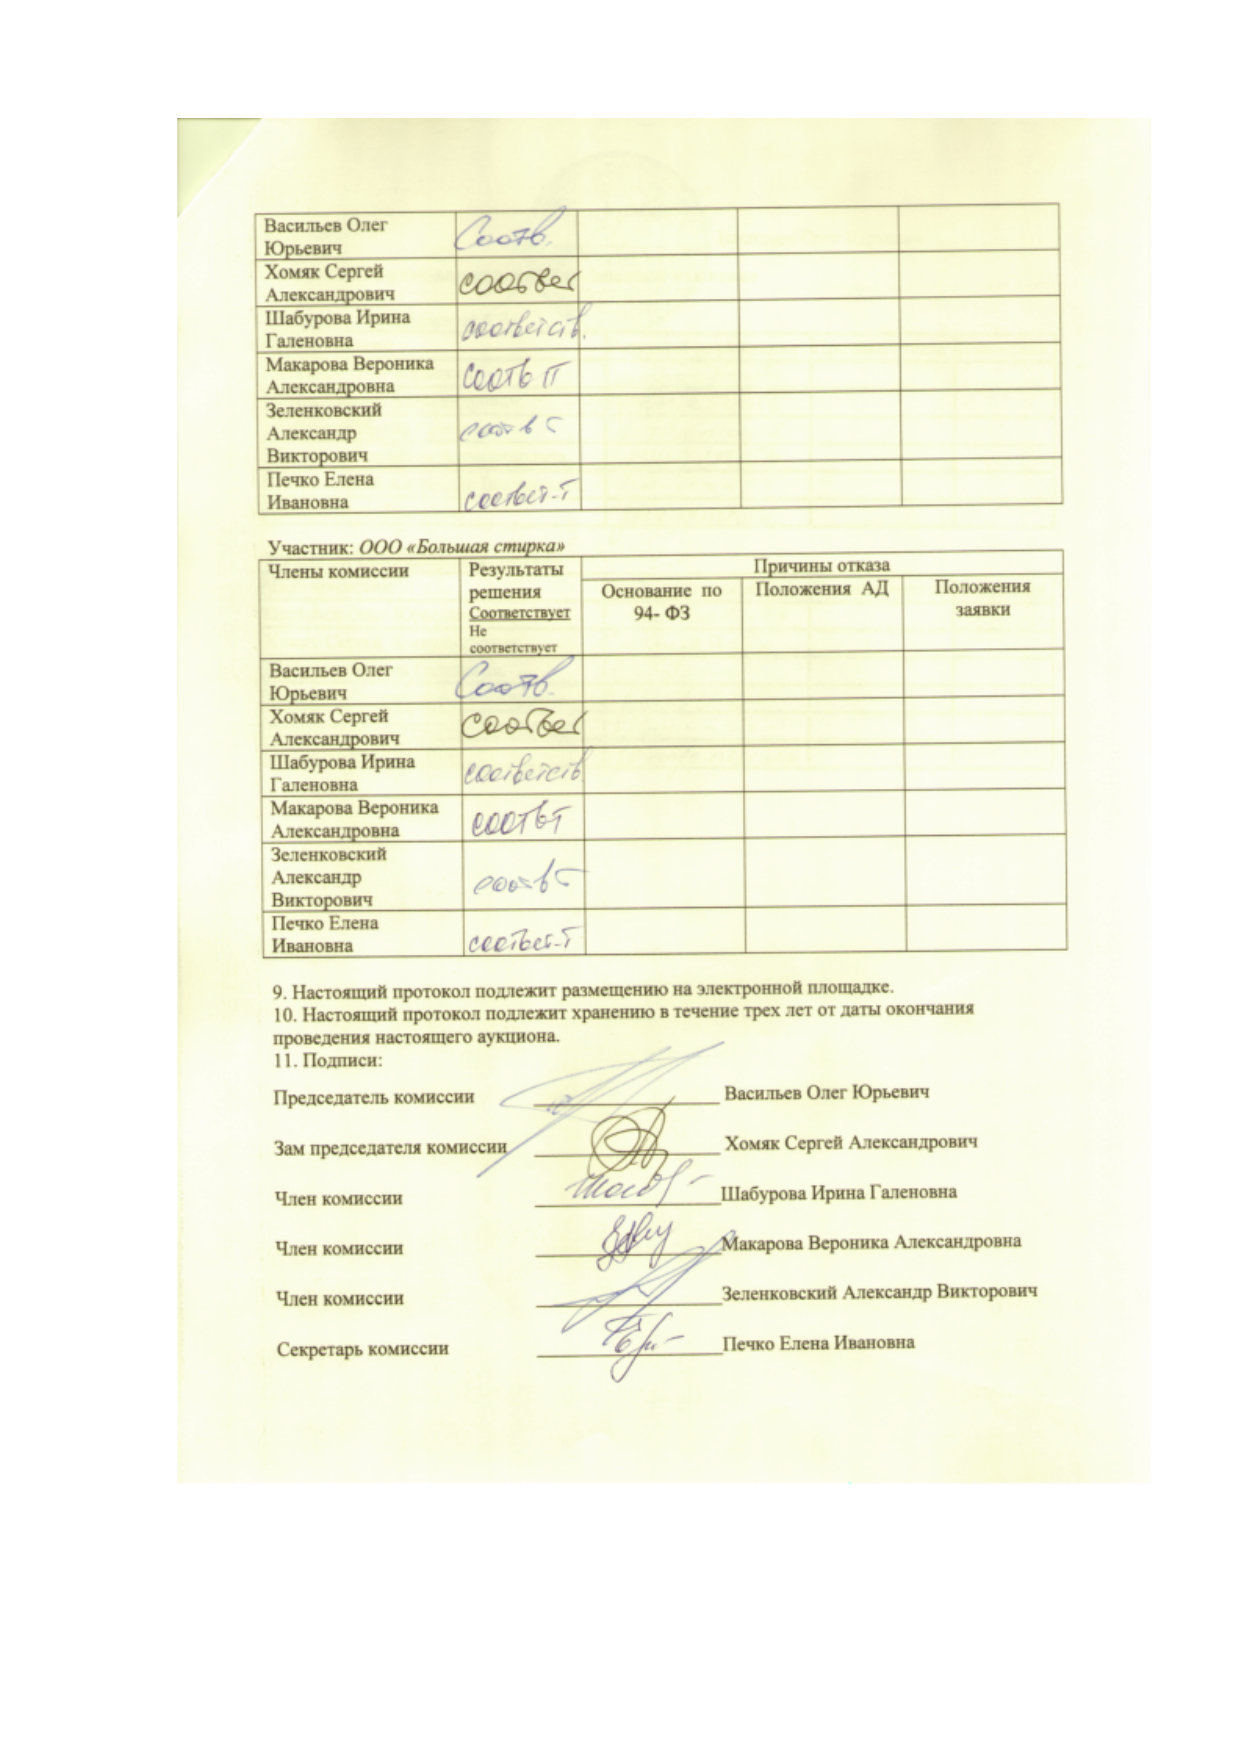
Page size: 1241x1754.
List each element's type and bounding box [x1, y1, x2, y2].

picture [177, 118, 1152, 1494]
